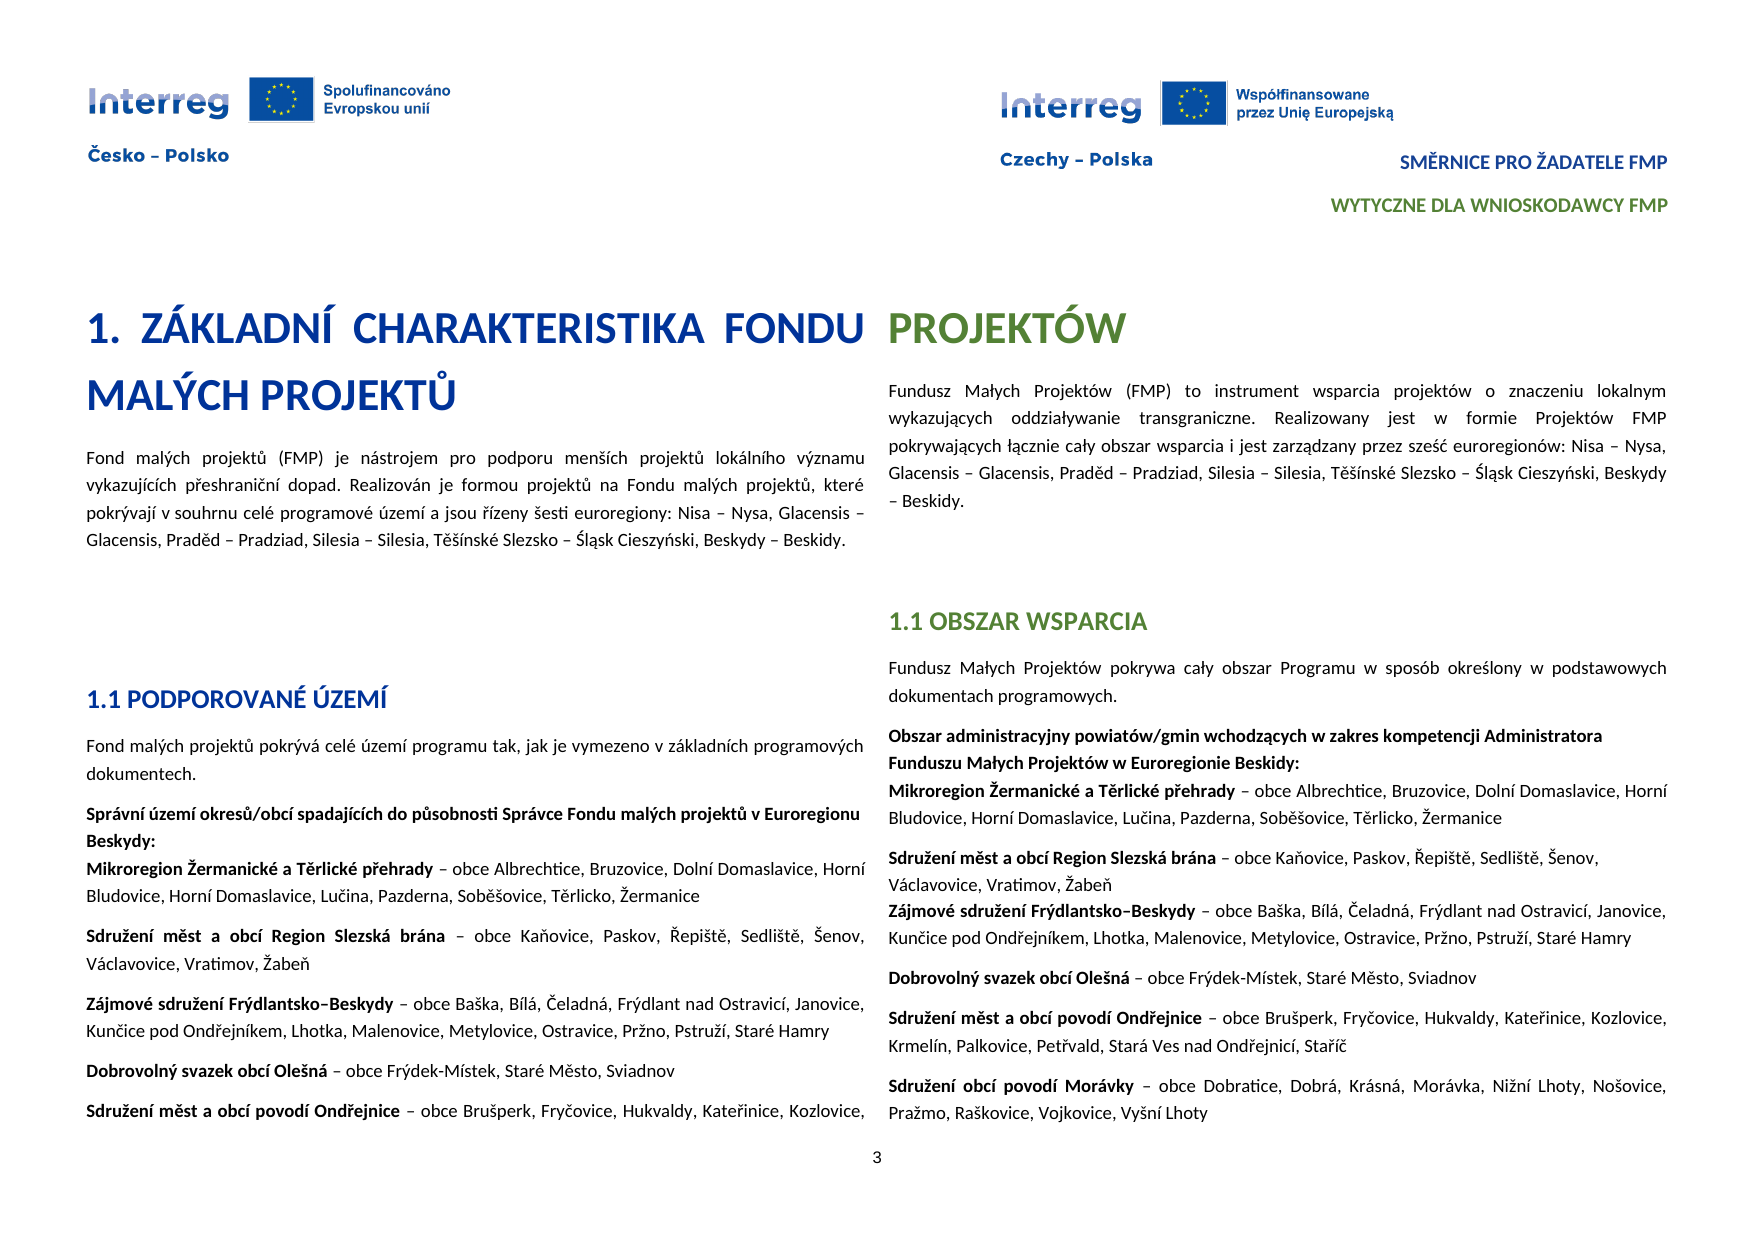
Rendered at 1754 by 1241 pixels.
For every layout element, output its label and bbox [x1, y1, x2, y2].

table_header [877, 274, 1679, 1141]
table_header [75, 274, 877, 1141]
picture [998, 77, 1395, 170]
picture [86, 73, 452, 166]
